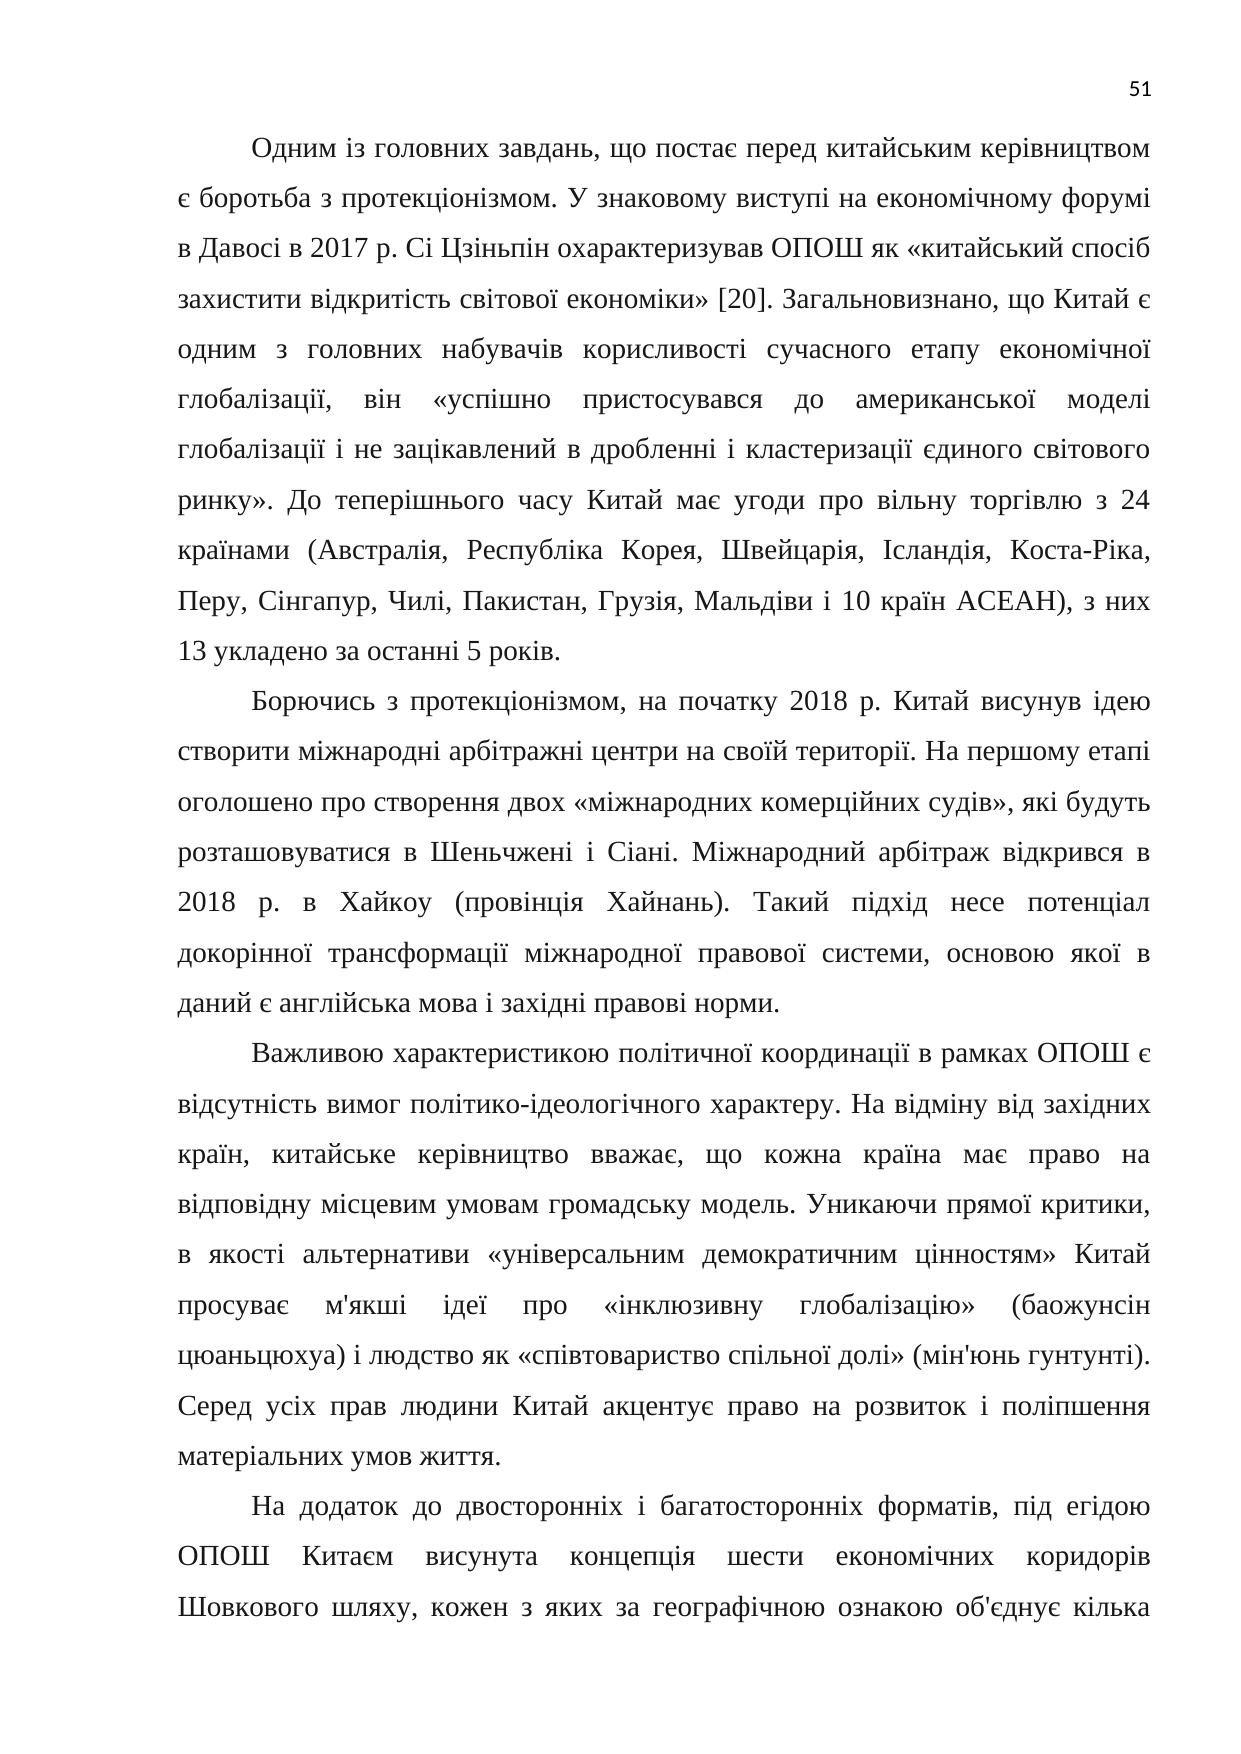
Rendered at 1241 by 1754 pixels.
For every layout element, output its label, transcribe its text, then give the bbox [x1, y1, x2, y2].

text Важливою характеристикою політичної координації в рамках ОПОШ є відсутність вимог політико-ідеологічного характеру. На відміну від західних країн, китайське керівництво вважає, що кожна країна має право на відповідну місцевим умовам громадську модель. Уникаючи прямої критики, в якості альтернативи «універсальним демократичним цінностям» Китай просуває м'якші ідеї про «інклюзивну глобалізацію» (баожунсін цюаньцюхуа) і людство як «співтовариство спільної долі» (мін'юнь гунтунті). Серед усіх прав людини Китай акцентує право на розвиток і поліпшення матеріальних умов життя. [177, 1035, 1152, 1471]
text Одним із головних завдань, що постає перед китайським керівництвом є боротьба з протекціонізмом. У знаковому виступі на економічному форумі в Давосі в 2017 р. Сі Цзіньпін охарактеризував ОПОШ як «китайський спосіб захистити відкритість світової економіки» [20]. Загальновизнано, що Китай є одним з головних набувачів корисливості сучасного етапу економічної глобалізації, він «успішно пристосувався до американської моделі глобалізації і не зацікавлений в дробленні і кластеризації єдиного світового ринку». До теперішнього часу Китай має угоди про вільну торгівлю з 24 країнами (Австралія, Республіка Корея, Швейцарія, Ісландія, Коста-Ріка, Перу, Сінгапур, Чилі, Пакистан, Грузія, Мальдіви і 10 країн АСЕАН), з них 13 укладено за останні 5 років. [177, 130, 1152, 666]
text Борючись з протекціонізмом, на початку 2018 р. Китай висунув ідею створити міжнародні арбітражні центри на своїй території. На першому етапі оголошено про створення двох «міжнародних комерційних судів», які будуть розташовуватися в Шеньчжені і Сіані. Міжнародний арбітраж відкрився в 2018 р. в Хайкоу (провінція Хайнань). Такий підхід несе потенціал докорінної трансформації міжнародної правової системи, основою якої в даний є англійська мова і західні правові норми. [177, 683, 1152, 1019]
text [177, 1488, 1152, 1622]
